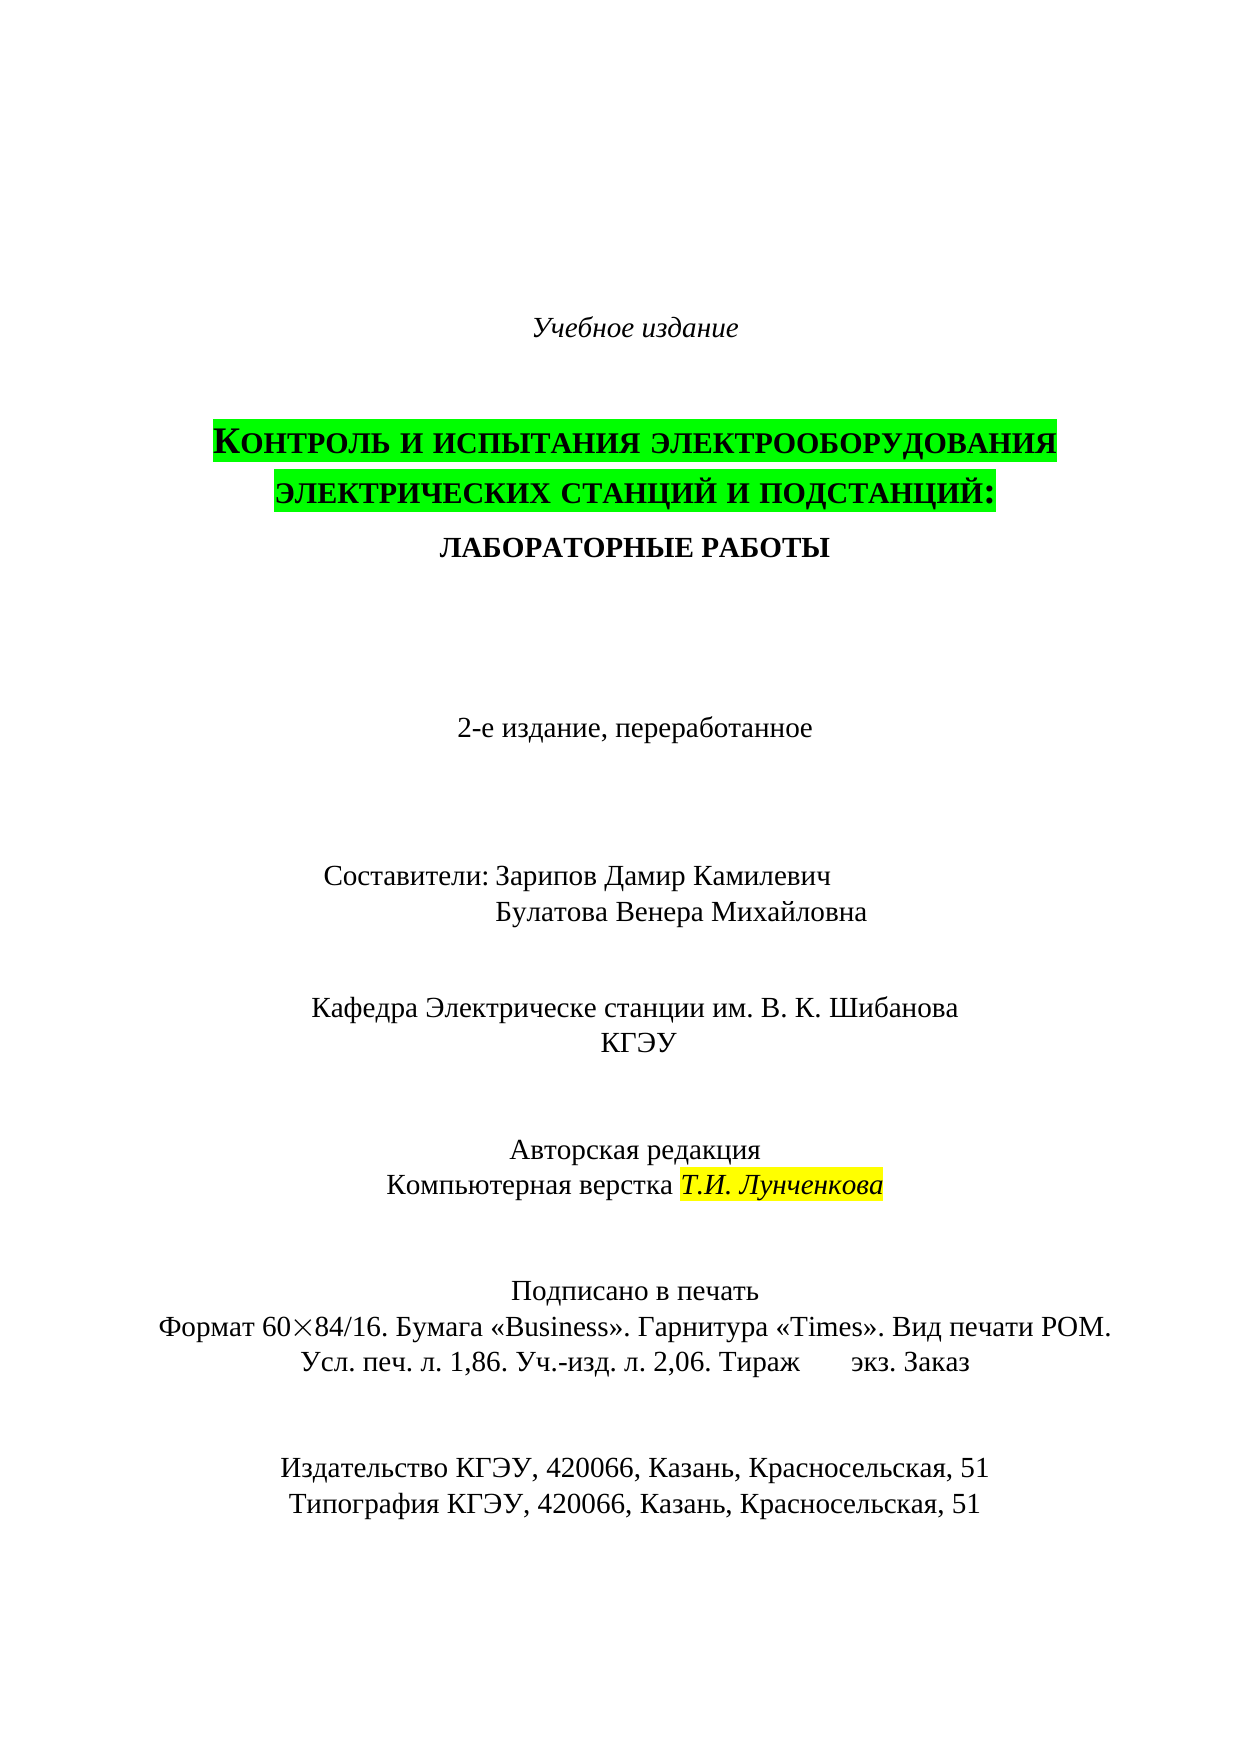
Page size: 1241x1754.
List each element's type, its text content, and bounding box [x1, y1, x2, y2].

text Авторская редакция [148, 1130, 1122, 1165]
text Издательство КГЭУ, 420066, Казань, Красносельская, 51 [148, 1449, 1122, 1484]
text Формат 6084/16. Бумага «Business». Гарнитура «Times». Вид печати РОМ. [148, 1307, 1122, 1342]
text Учебное издание [148, 306, 1122, 344]
text Кафедра Электрическе станции им. В. К. Шибанова [148, 988, 1122, 1024]
text Контроль и испытания электрооборудования электрических станций и подстанций: [148, 419, 1122, 512]
text Подписано в печать [148, 1272, 1122, 1307]
table_header Зарипов Дамир Камилевич Булатова Венера Михайловна [492, 857, 930, 953]
text Усл. печ. л. 1,86. Уч.-изд. л. 2,06. Тираж экз. Заказ [148, 1342, 1122, 1378]
text 2-е издание, переработанное [148, 707, 1122, 744]
text Компьютерная верстка Т.И. Лунченкова [148, 1165, 1122, 1201]
text Типография КГЭУ, 420066, Казань, Красносельская, 51 [148, 1484, 1122, 1519]
text ЛАБОРАТОРНЫЕ РАБОТЫ [148, 531, 1122, 564]
table_header Составители: [310, 857, 492, 953]
text КГЭУ [148, 1024, 1122, 1059]
